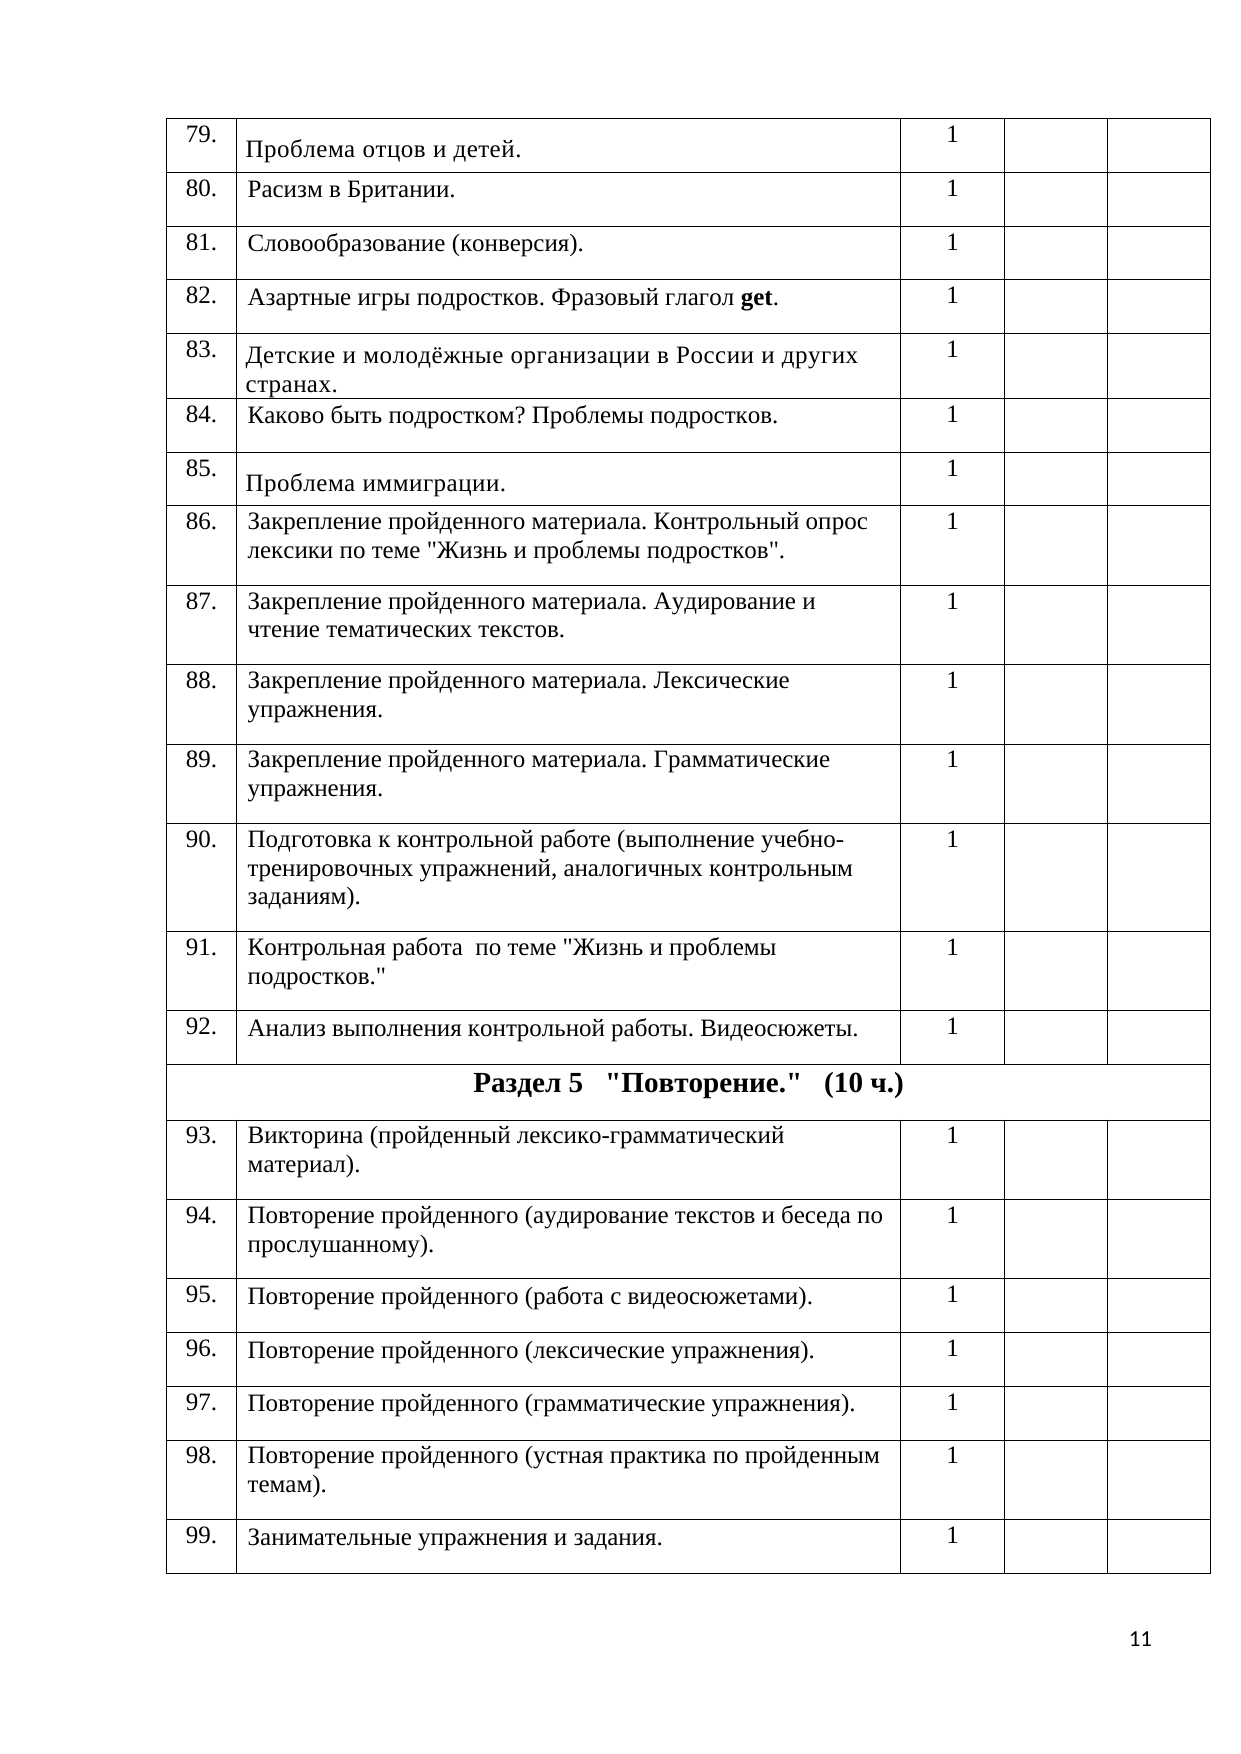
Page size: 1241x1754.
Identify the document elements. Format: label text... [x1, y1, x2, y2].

table_cell [1108, 1011, 1210, 1064]
table_cell [1108, 334, 1210, 398]
table_cell [1108, 1441, 1210, 1519]
table_cell [1108, 227, 1210, 279]
table_cell [1005, 586, 1107, 664]
table_cell [1005, 119, 1107, 172]
table_cell 83. [167, 334, 236, 398]
table_cell 1 [901, 1279, 1004, 1332]
table_cell Раздел 5 "Повторение." (10 ч.) [167, 1065, 1210, 1119]
table_cell [1005, 399, 1107, 452]
table_cell 79. [167, 119, 236, 172]
table_cell [1108, 119, 1210, 172]
table_cell Каково быть подростком? Проблемы подростков. [237, 399, 900, 452]
table_cell 1 [901, 745, 1004, 823]
table_cell Закрепление пройденного материала. Грамматические упражнения. [237, 745, 900, 823]
table_cell [1108, 824, 1210, 931]
table_cell Занимательные упражнения и задания. [237, 1520, 900, 1573]
table_cell [1005, 506, 1107, 585]
table_cell [1005, 1279, 1107, 1332]
table_cell Закрепление пройденного материала. Контрольный опрос лексики по теме "Жизнь и проблемы подростков". [237, 506, 900, 585]
table_cell [1005, 1011, 1107, 1064]
table_cell [1005, 334, 1107, 398]
table_cell 93. [167, 1121, 236, 1199]
table_cell [1108, 1121, 1210, 1199]
table_cell [1005, 665, 1107, 743]
table_cell [1108, 1387, 1210, 1439]
table_cell 1 [901, 119, 1004, 172]
table_cell 97. [167, 1387, 236, 1439]
table_cell 99. [167, 1520, 236, 1573]
table_cell Проблема иммиграции. [237, 453, 900, 505]
table_cell [1005, 453, 1107, 505]
table_cell [1108, 586, 1210, 664]
table_cell [1005, 824, 1107, 931]
table_cell 1 [901, 665, 1004, 743]
table_cell [1005, 932, 1107, 1010]
table_cell 86. [167, 506, 236, 585]
table_cell 87. [167, 586, 236, 664]
table_cell 1 [901, 932, 1004, 1010]
table_cell [1005, 280, 1107, 333]
table_cell [1005, 227, 1107, 279]
table_cell [1005, 173, 1107, 226]
table_cell 84. [167, 399, 236, 452]
table_cell 1 [901, 227, 1004, 279]
table_cell 82. [167, 280, 236, 333]
table_cell 1 [901, 1520, 1004, 1573]
table_cell [1108, 1279, 1210, 1332]
table_cell Викторина (пройденный лексико-грамматический материал). [237, 1121, 900, 1199]
table_cell 1 [901, 1121, 1004, 1199]
table_cell [1108, 453, 1210, 505]
table_cell 89. [167, 745, 236, 823]
table_cell 1 [901, 824, 1004, 931]
table_cell [1005, 1333, 1107, 1386]
table_cell [1108, 280, 1210, 333]
table_cell Расизм в Британии. [237, 173, 900, 226]
table_cell [1005, 1520, 1107, 1573]
table_cell [1108, 506, 1210, 585]
table_cell Повторение пройденного (аудирование текстов и беседа по прослушанному). [237, 1200, 900, 1278]
table_cell 92. [167, 1011, 236, 1064]
table_cell 98. [167, 1441, 236, 1519]
table_cell 94. [167, 1200, 236, 1278]
table_cell Проблема отцов и детей. [237, 119, 900, 172]
table_cell [1005, 1387, 1107, 1439]
table_cell [1108, 173, 1210, 226]
table_cell [1108, 745, 1210, 823]
table_cell Повторение пройденного (устная практика по пройденным темам). [237, 1441, 900, 1519]
table_cell 95. [167, 1279, 236, 1332]
table_cell [1005, 1200, 1107, 1278]
table_cell Повторение пройденного (работа с видеосюжетами). [237, 1279, 900, 1332]
table_cell 1 [901, 280, 1004, 333]
table_cell [1108, 1333, 1210, 1386]
table_cell Контрольная работа по теме "Жизнь и проблемы подростков." [237, 932, 900, 1010]
table_cell 88. [167, 665, 236, 743]
table_cell 1 [901, 1387, 1004, 1439]
table_cell 85. [167, 453, 236, 505]
table_cell 1 [901, 586, 1004, 664]
table_cell Закрепление пройденного материала. Лексические упражнения. [237, 665, 900, 743]
table_cell 80. [167, 173, 236, 226]
table_cell 1 [901, 1441, 1004, 1519]
table_cell Повторение пройденного (грамматические упражнения). [237, 1387, 900, 1439]
table_cell Азартные игры подростков. Фразовый глагол get. [237, 280, 900, 333]
table_cell [1108, 665, 1210, 743]
table_cell 1 [901, 173, 1004, 226]
table_cell [1108, 1200, 1210, 1278]
table_cell 91. [167, 932, 236, 1010]
table_cell [1005, 745, 1107, 823]
table_cell 1 [901, 399, 1004, 452]
table_cell Повторение пройденного (лексические упражнения). [237, 1333, 900, 1386]
table_cell Словообразование (конверсия). [237, 227, 900, 279]
table_cell 90. [167, 824, 236, 931]
table_cell [1005, 1121, 1107, 1199]
table_cell [1108, 1520, 1210, 1573]
table_cell 1 [901, 1333, 1004, 1386]
table_cell 1 [901, 1011, 1004, 1064]
table_cell 1 [901, 1200, 1004, 1278]
table_cell [1005, 1441, 1107, 1519]
table_cell 1 [901, 334, 1004, 398]
table_cell 81. [167, 227, 236, 279]
table_cell Детские и молодёжные организации в России и других странах. [237, 334, 900, 398]
table_cell Подготовка к контрольной работе (выполнение учебно-тренировочных упражнений, аналогичных контрольным заданиям). [237, 824, 900, 931]
table_cell [1108, 932, 1210, 1010]
table_cell 1 [901, 453, 1004, 505]
table_cell Закрепление пройденного материала. Аудирование и чтение тематических текстов. [237, 586, 900, 664]
table_cell [1108, 399, 1210, 452]
table_cell 1 [901, 506, 1004, 585]
table_cell Анализ выполнения контрольной работы. Видеосюжеты. [237, 1011, 900, 1064]
table_cell 96. [167, 1333, 236, 1386]
